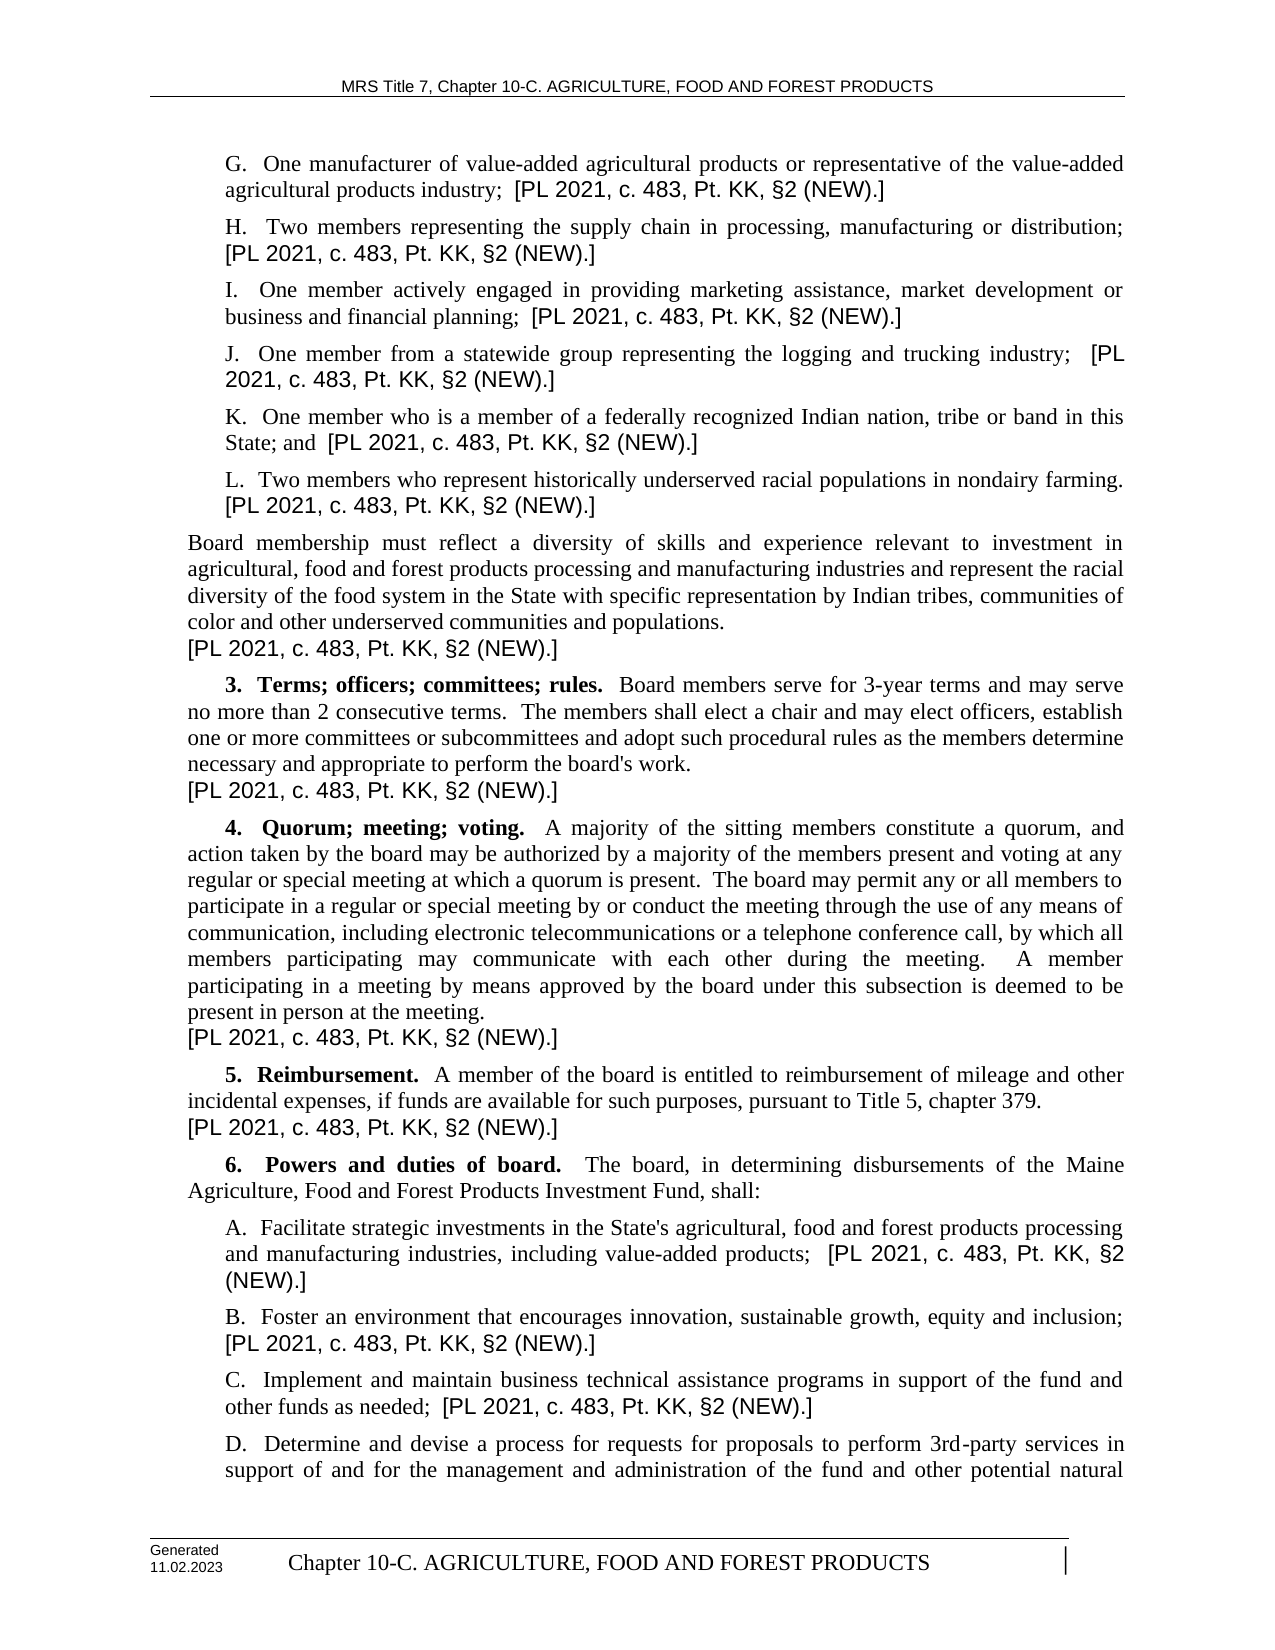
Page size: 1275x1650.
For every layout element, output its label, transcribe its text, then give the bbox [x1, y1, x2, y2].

text 4. Quorum; meeting; voting. A majority of the sitting members constitute a quorum, and action taken by the board may be authorized by a majority of the members present and voting at any regular or special meeting at which a quorum is present. The board may permit any or all members to participate in a regular or special meeting by or conduct the meeting through the use of any means of communication, including electronic telecommunications or a telephone conference call, by which all members participating may communicate with each other during the meeting. A member participating in a meeting by means approved by the board under this subsection is deemed to be present in person at the meeting. [187, 813, 1125, 1024]
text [225, 1430, 1125, 1482]
text 6. Powers and duties of board. The board, in determining disbursements of the Maine Agriculture, Food and Forest Products Investment Fund, shall: [187, 1151, 1125, 1203]
text [PL 2021, c. 483, Pt. KK, §2 (NEW).] [187, 777, 1125, 803]
text Board membership must reflect a diversity of skills and experience relevant to investment in agricultural, food and forest products processing and manufacturing industries and represent the racial diversity of the food system in the State with specific representation by Indian tribes, communities of color and other underserved communities and populations. [187, 529, 1125, 634]
text [PL 2021, c. 483, Pt. KK, §2 (NEW).] [187, 1114, 1125, 1140]
text G. One manufacturer of value-added agricultural products or representative of the value-added agricultural products industry; [PL 2021, c. 483, Pt. KK, §2 (NEW).] [225, 150, 1125, 203]
text 3. Terms; officers; committees; rules. Board members serve for 3-year terms and may serve no more than 2 consecutive terms. The members shall elect a chair and may elect officers, establish one or more committees or subcommittees and adopt such procedural rules as the members determine necessary and appropriate to perform the board's work. [187, 671, 1125, 777]
text I. One member actively engaged in providing marketing assistance, market development or business and financial planning; [PL 2021, c. 483, Pt. KK, §2 (NEW).] [225, 276, 1125, 329]
text B. Foster an environment that encourages innovation, sustainable growth, equity and inclusion; [PL 2021, c. 483, Pt. KK, §2 (NEW).] [225, 1303, 1125, 1356]
text J. One member from a statewide group representing the logging and trucking industry; [PL 2021, c. 483, Pt. KK, §2 (NEW).] [225, 339, 1125, 392]
text L. Two members who represent historically underserved racial populations in nondairy farming. [PL 2021, c. 483, Pt. KK, §2 (NEW).] [225, 466, 1125, 519]
text C. Implement and maintain business technical assistance programs in support of the fund and other funds as needed; [PL 2021, c. 483, Pt. KK, §2 (NEW).] [225, 1366, 1125, 1419]
text H. Two members representing the supply chain in processing, manufacturing or distribution; [PL 2021, c. 483, Pt. KK, §2 (NEW).] [225, 213, 1125, 266]
text [PL 2021, c. 483, Pt. KK, §2 (NEW).] [187, 1024, 1125, 1051]
text [PL 2021, c. 483, Pt. KK, §2 (NEW).] [187, 634, 1125, 661]
text 5. Reimbursement. A member of the board is entitled to reimbursement of mileage and other incidental expenses, if funds are available for such purposes, pursuant to Title 5, chapter 379. [187, 1061, 1125, 1114]
text A. Facilitate strategic investments in the State's agricultural, food and forest products processing and manufacturing industries, including value-added products; [PL 2021, c. 483, Pt. KK, §2 (NEW).] [225, 1214, 1125, 1293]
text K. One member who is a member of a federally recognized Indian nation, tribe or band in this State; and [PL 2021, c. 483, Pt. KK, §2 (NEW).] [225, 403, 1125, 456]
